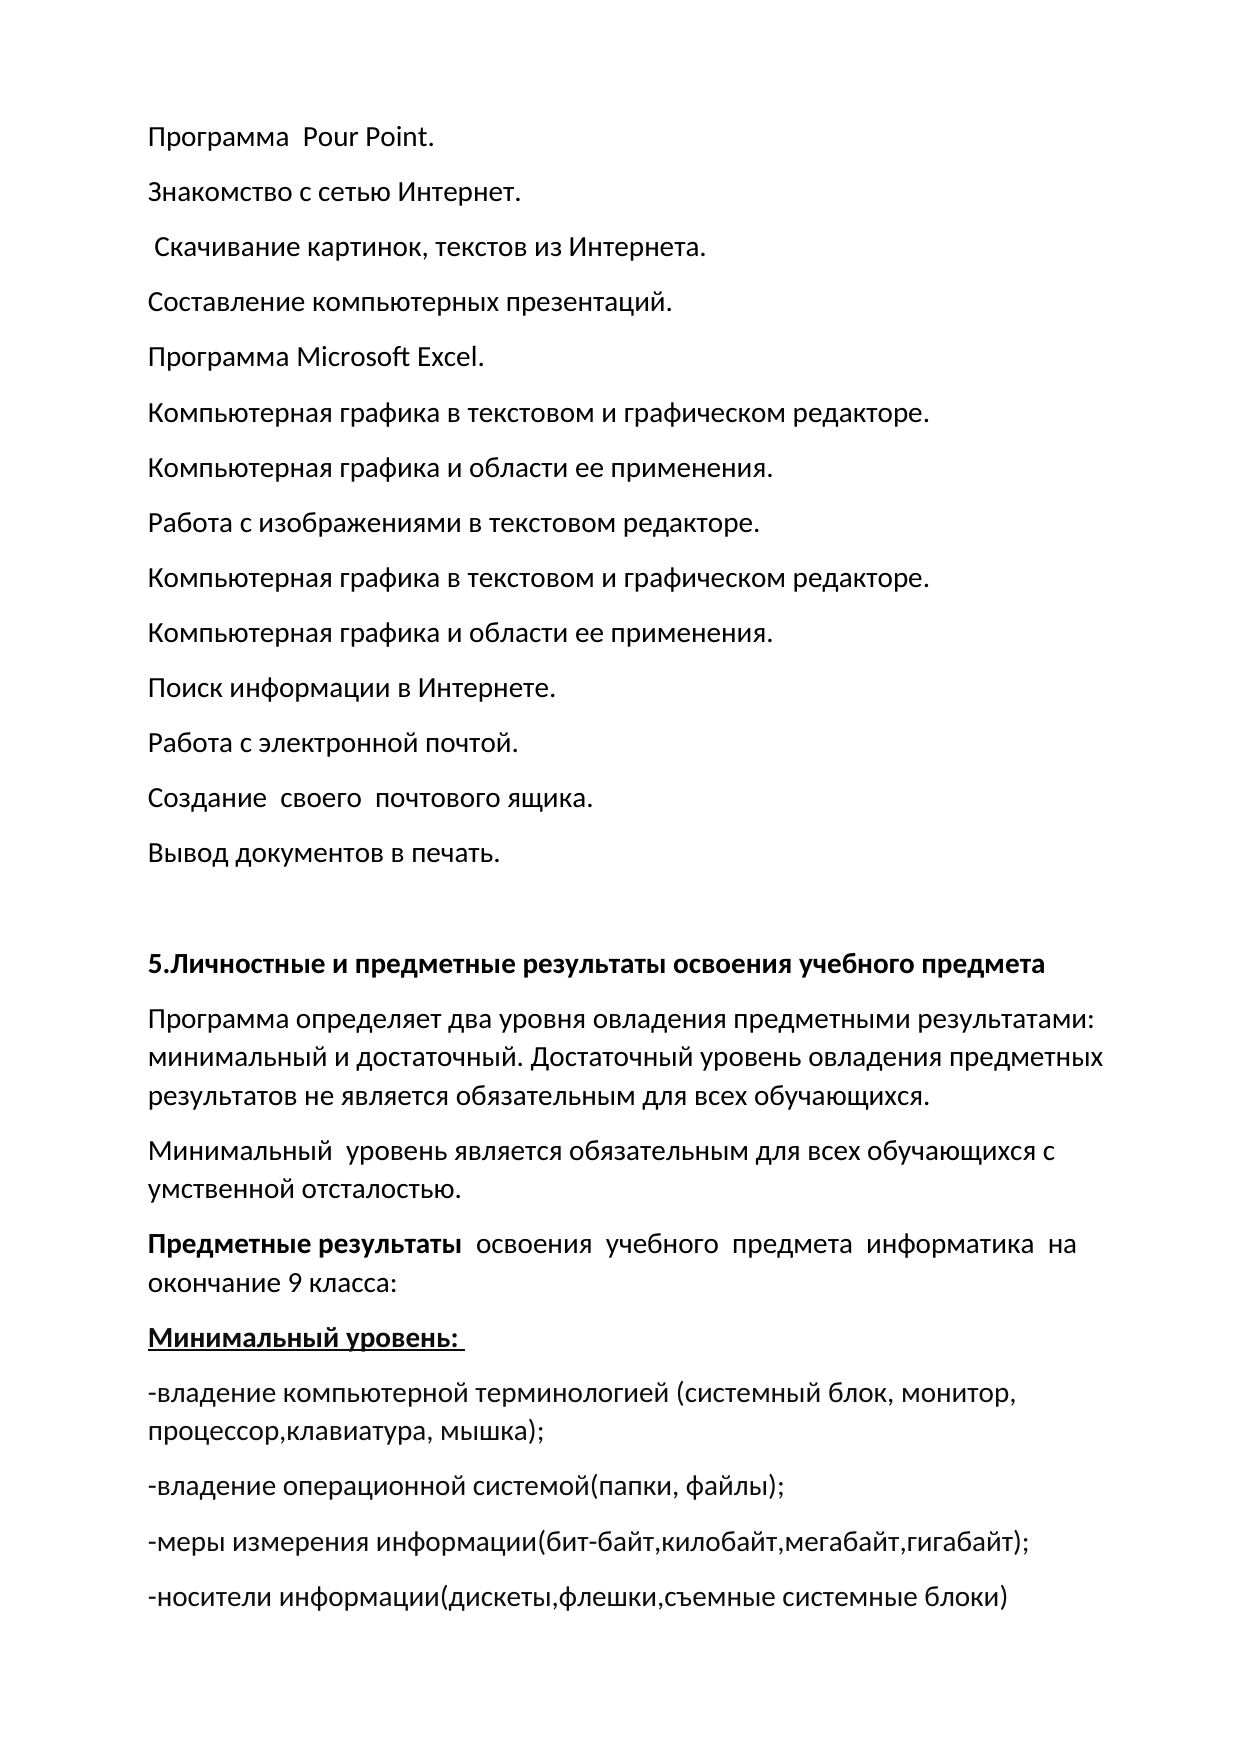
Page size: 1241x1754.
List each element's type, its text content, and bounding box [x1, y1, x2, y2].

text Вывод документов в печать. [148, 834, 1152, 870]
text -владение компьютерной терминологией (системный блок, монитор, процессор,клавиатура, мышка); [148, 1374, 1152, 1448]
text Составление компьютерных презентаций. [148, 283, 1152, 319]
text -владение операционной системой(папки, файлы); [148, 1467, 1152, 1503]
text Создание своего почтового ящика. [148, 779, 1152, 815]
text -меры измерения информации(бит-байт,килобайт,мегабайт,гигабайт); [148, 1523, 1152, 1558]
text Программа Pour Point. [148, 118, 1152, 154]
text Скачивание картинок, текстов из Интернета. [148, 228, 1152, 264]
text Компьютерная графика и области ее применения. [148, 449, 1152, 484]
text Поиск информации в Интернете. [148, 669, 1152, 705]
text Минимальный уровень является обязательным для всех обучающихся с умственной отсталостью. [148, 1132, 1152, 1206]
text Предметные результаты освоения учебного предмета информатика на окончание 9 класса: [148, 1225, 1152, 1299]
text Минимальный уровень: [148, 1319, 1152, 1354]
text Программа Microsoft Excel. [148, 338, 1152, 374]
text -носители информации(дискеты,флешки,съемные системные блоки) [148, 1578, 1152, 1613]
text Компьютерная графика в текстовом и графическом редакторе. [148, 559, 1152, 594]
text Знакомство с сетью Интернет. [148, 173, 1152, 209]
text Работа с изображениями в текстовом редакторе. [148, 504, 1152, 539]
text Компьютерная графика и области ее применения. [148, 614, 1152, 650]
text Компьютерная графика в текстовом и графическом редакторе. [148, 394, 1152, 429]
text Работа с электронной почтой. [148, 724, 1152, 760]
text 5.Личностные и предметные результаты освоения учебного предмета [148, 945, 1152, 980]
text Программа определяет два уровня овладения предметными результатами: минимальный и достаточный. Достаточный уровень овладения предметных результатов не является обязательным для всех обучающихся. [148, 1000, 1152, 1112]
